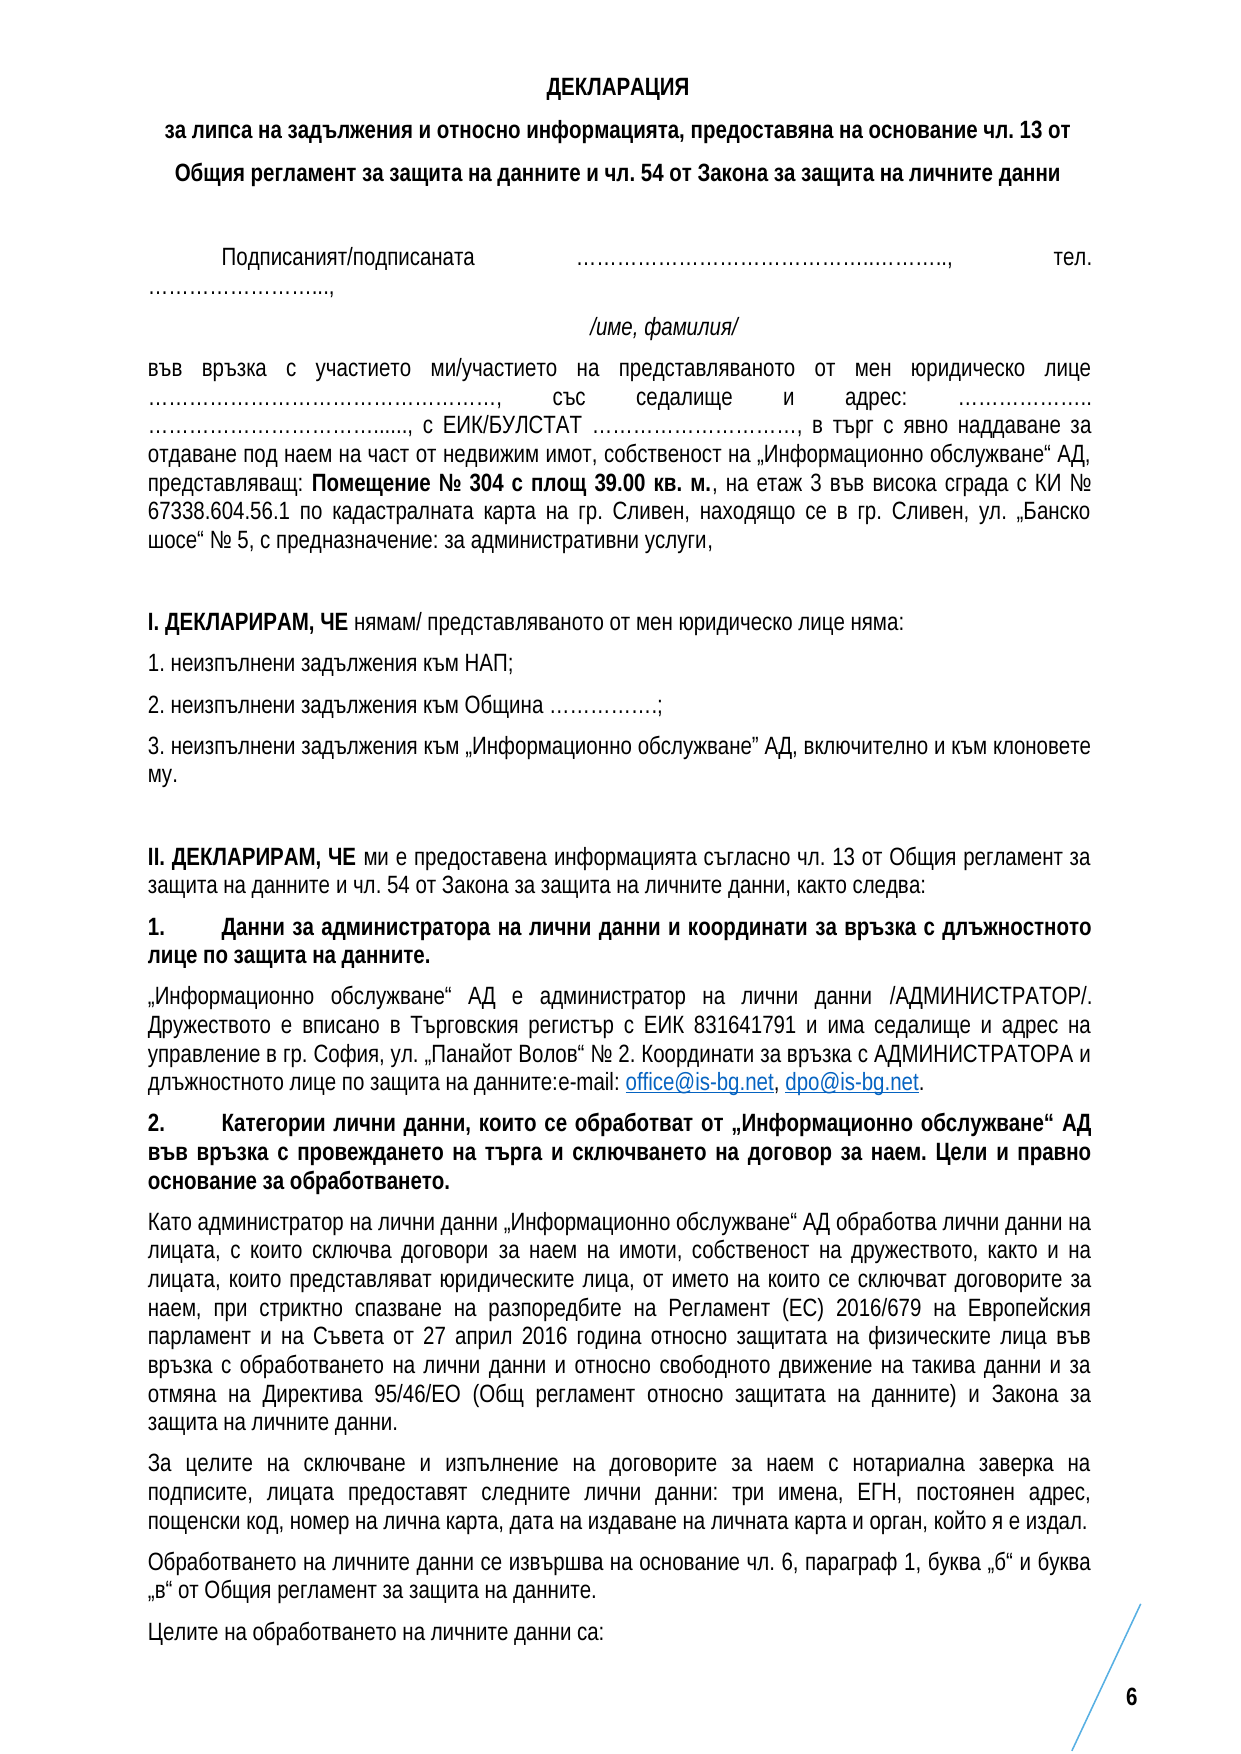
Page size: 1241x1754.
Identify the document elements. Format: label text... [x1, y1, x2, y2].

text /име, фамилия/ [148, 312, 1092, 341]
text Обработването на личните данни се извършва на основание чл. 6, параграф 1, буква „б“ и буква „в“ от Общия регламент за защита на данните. [148, 1547, 1092, 1604]
text „Информационно обслужване“ АД е администратор на лични данни /АДМИНИСТРАТОР/. Дружеството е вписано в Търговския регистър с ЕИК 831641791 и има седалище и адрес на управление в гр. София, ул. „Панайот Волов“ № 2. Координати за връзка с АДМИНИСТРАТОРА и длъжностното лице по защита на данните:e-mail: office@is-bg.net, dpo@is-bg.net. [148, 981, 1092, 1096]
list Данни за администратора на лични данни и координати за връзка с длъжностното лице по защита на данните. [148, 911, 1092, 969]
text 2. неизпълнени задължения към Община …………….; [148, 689, 1092, 718]
text I. ДЕКЛАРИРАМ, ЧЕ нямам/ представляваното от мен юридическо лице няма: [148, 607, 1092, 636]
list Категории лични данни, които се обработват от „Информационно обслужване“ АД във връзка с провеждането на търга и сключването на договор за наем. Цели и правно основание за обработването. [148, 1108, 1092, 1194]
text Като администратор на лични данни „Информационно обслужване“ АД обработва лични данни на лицата, с които сключва договори за наем на имоти, собственост на дружеството, както и на лицата, които представляват юридическите лица, от името на които се сключват договорите за наем, при стриктно спазване на разпоредбите на Регламент (ЕС) 2016/679 на Европейския парламент и на Съвета от 27 април 2016 година относно защитата на физическите лица във връзка с обработването на лични данни и относно свободното движение на такива данни и за отмяна на Директива 95/46/ЕО (Общ регламент относно защитата на данните) и Закона за защита на личните данни. [148, 1207, 1092, 1436]
text 1. неизпълнени задължения към НАП; [148, 648, 1092, 677]
text Подписаният/подписаната ……………………………………..……….., тел. ……………………..., [148, 242, 1092, 299]
text за липса на задължения и относно информацията, предоставяна на основание чл. 13 от Общия регламент за защита на данните и чл. 54 от Закона за защита на личните данни [148, 115, 1088, 187]
text Целите на обработването на личните данни са: [148, 1617, 1092, 1645]
text II. ДЕКЛАРИРАМ, ЧЕ ми е предоставена информацията съгласно чл. 13 от Общия регламент за защита на данните и чл. 54 от Закона за защита на личните данни, както следва: [148, 842, 1092, 899]
text 3. неизпълнени задължения към „Информационно обслужване” АД, включително и към клоновете му. [148, 731, 1092, 788]
text ДЕКЛАРАЦИЯ [148, 72, 1088, 101]
text във връзка с участието ми/участието на представляваното от мен юридическо лице ……………………………………………, със седалище и адрес: ………………..……………………………......, с ЕИК/БУЛСТАТ …………………………, в търг с явно наддаване за отдаване под наем на част от недвижим имот, собственост на „Информационно обслужване“ АД, представляващ: Помещение № 304 с площ 39.00 кв. м., на етаж 3 във висока сграда с КИ № 67338.604.56.1 по кадастралната карта на гр. Сливен, находящо се в гр. Сливен, ул. „Банско шосе“ № 5, с предназначение: за административни услуги, [148, 353, 1092, 554]
text За целите на сключване и изпълнение на договорите за наем с нотариална заверка на подписите, лицата предоставят следните лични данни: три имена, ЕГН, постоянен адрес, пощенски код, номер на лична карта, дата на издаване на личната карта и орган, който я е издал. [148, 1448, 1092, 1534]
